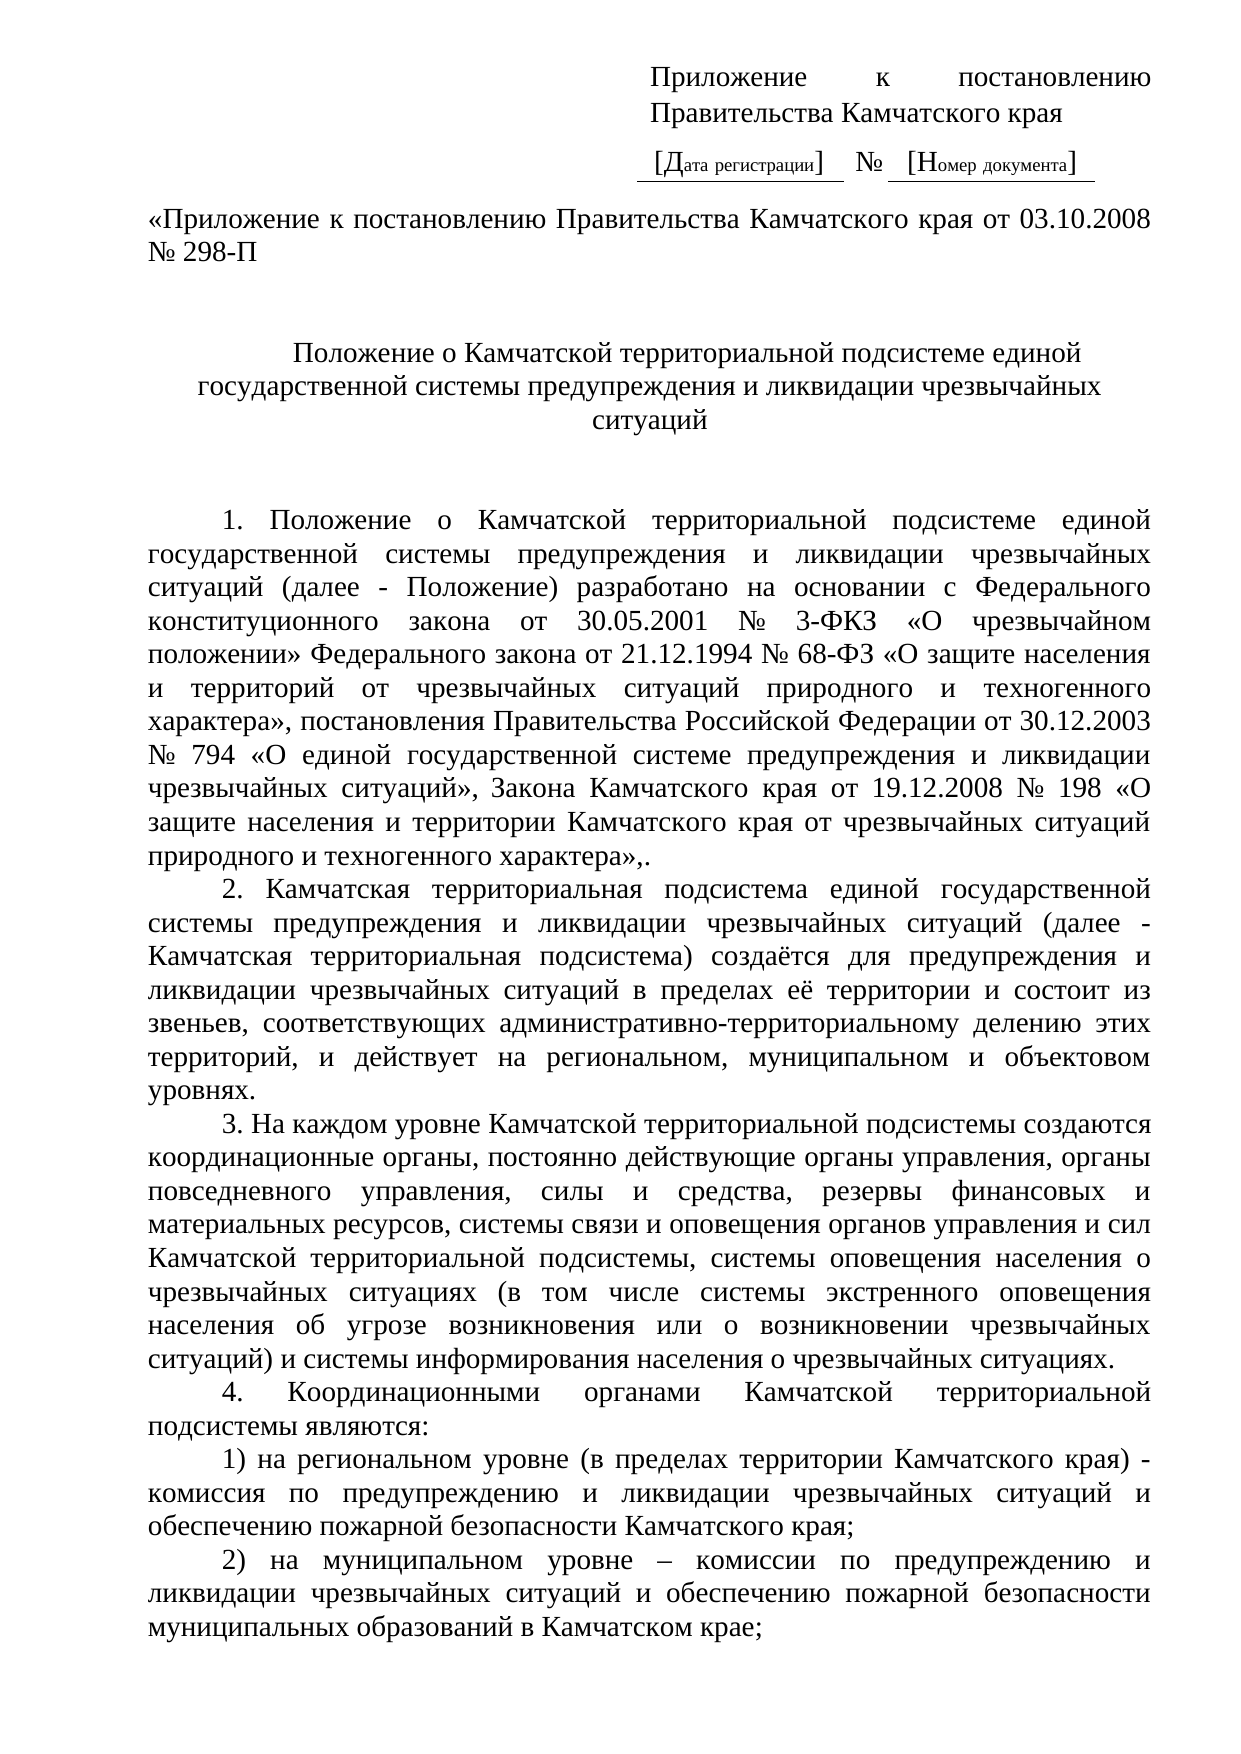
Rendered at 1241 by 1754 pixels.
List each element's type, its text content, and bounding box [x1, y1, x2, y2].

text Приложение к постановлению Правительства Камчатского края [650, 59, 1152, 129]
text 2. Камчатская территориальная подсистема единой государственной системы предупреждения и ликвидации чрезвычайных ситуаций (далее - Камчатская территориальная подсистема) создаётся для предупреждения и ликвидации чрезвычайных ситуаций в пределах её территории и состоит из звеньев, соответствующих административно-территориальному делению этих территорий, и действует на региональном, муниципальном и объектовом уровнях. [148, 871, 1152, 1106]
table_header [Дата регистрации] [637, 144, 844, 181]
table_header [Номер документа] [888, 144, 1095, 181]
text 1. Положение о Камчатской территориальной подсистеме единой государственной системы предупреждения и ликвидации чрезвычайных ситуаций (далее - Положение) разработано на основании с Федерального конституционного закона от 30.05.2001 № 3-ФКЗ «О чрезвычайном положении» Федерального закона от 21.12.1994 № 68-ФЗ «О защите населения и территорий от чрезвычайных ситуаций природного и техногенного характера», постановления Правительства Российской Федерации от 30.12.2003 № 794 «О единой государственной системе предупреждения и ликвидации чрезвычайных ситуаций», Закона Камчатского края от 19.12.2008 № 198 «О защите населения и территории Камчатского края от чрезвычайных ситуаций природного и техногенного характера»,. [148, 502, 1152, 871]
text 2) на муниципальном уровне – комиссии по предупреждению и ликвидации чрезвычайных ситуаций и обеспечению пожарной безопасности муниципальных образований в Камчатском крае; [148, 1542, 1152, 1643]
text 4. Координационными органами Камчатской территориальной подсистемы являются: [148, 1374, 1152, 1441]
text «Приложение к постановлению Правительства Камчатского края от 03.10.2008 № 298-П [148, 201, 1152, 268]
text 3. На каждом уровне Камчатской территориальной подсистемы создаются координационные органы, постоянно действующие органы управления, органы повседневного управления, силы и средства, резервы финансовых и материальных ресурсов, системы связи и оповещения органов управления и сил Камчатской территориальной подсистемы, системы оповещения населения о чрезвычайных ситуациях (в том числе системы экстренного оповещения населения об угрозе возникновения или о возникновении чрезвычайных ситуаций) и системы информирования населения о чрезвычайных ситуациях. [148, 1106, 1152, 1374]
text Положение о Камчатской территориальной подсистеме единой государственной системы предупреждения и ликвидации чрезвычайных ситуаций [148, 335, 1152, 435]
table_header № [844, 144, 888, 181]
text 1) на региональном уровне (в пределах территории Камчатского края) - комиссия по предупреждению и ликвидации чрезвычайных ситуаций и обеспечению пожарной безопасности Камчатского края; [148, 1441, 1152, 1542]
